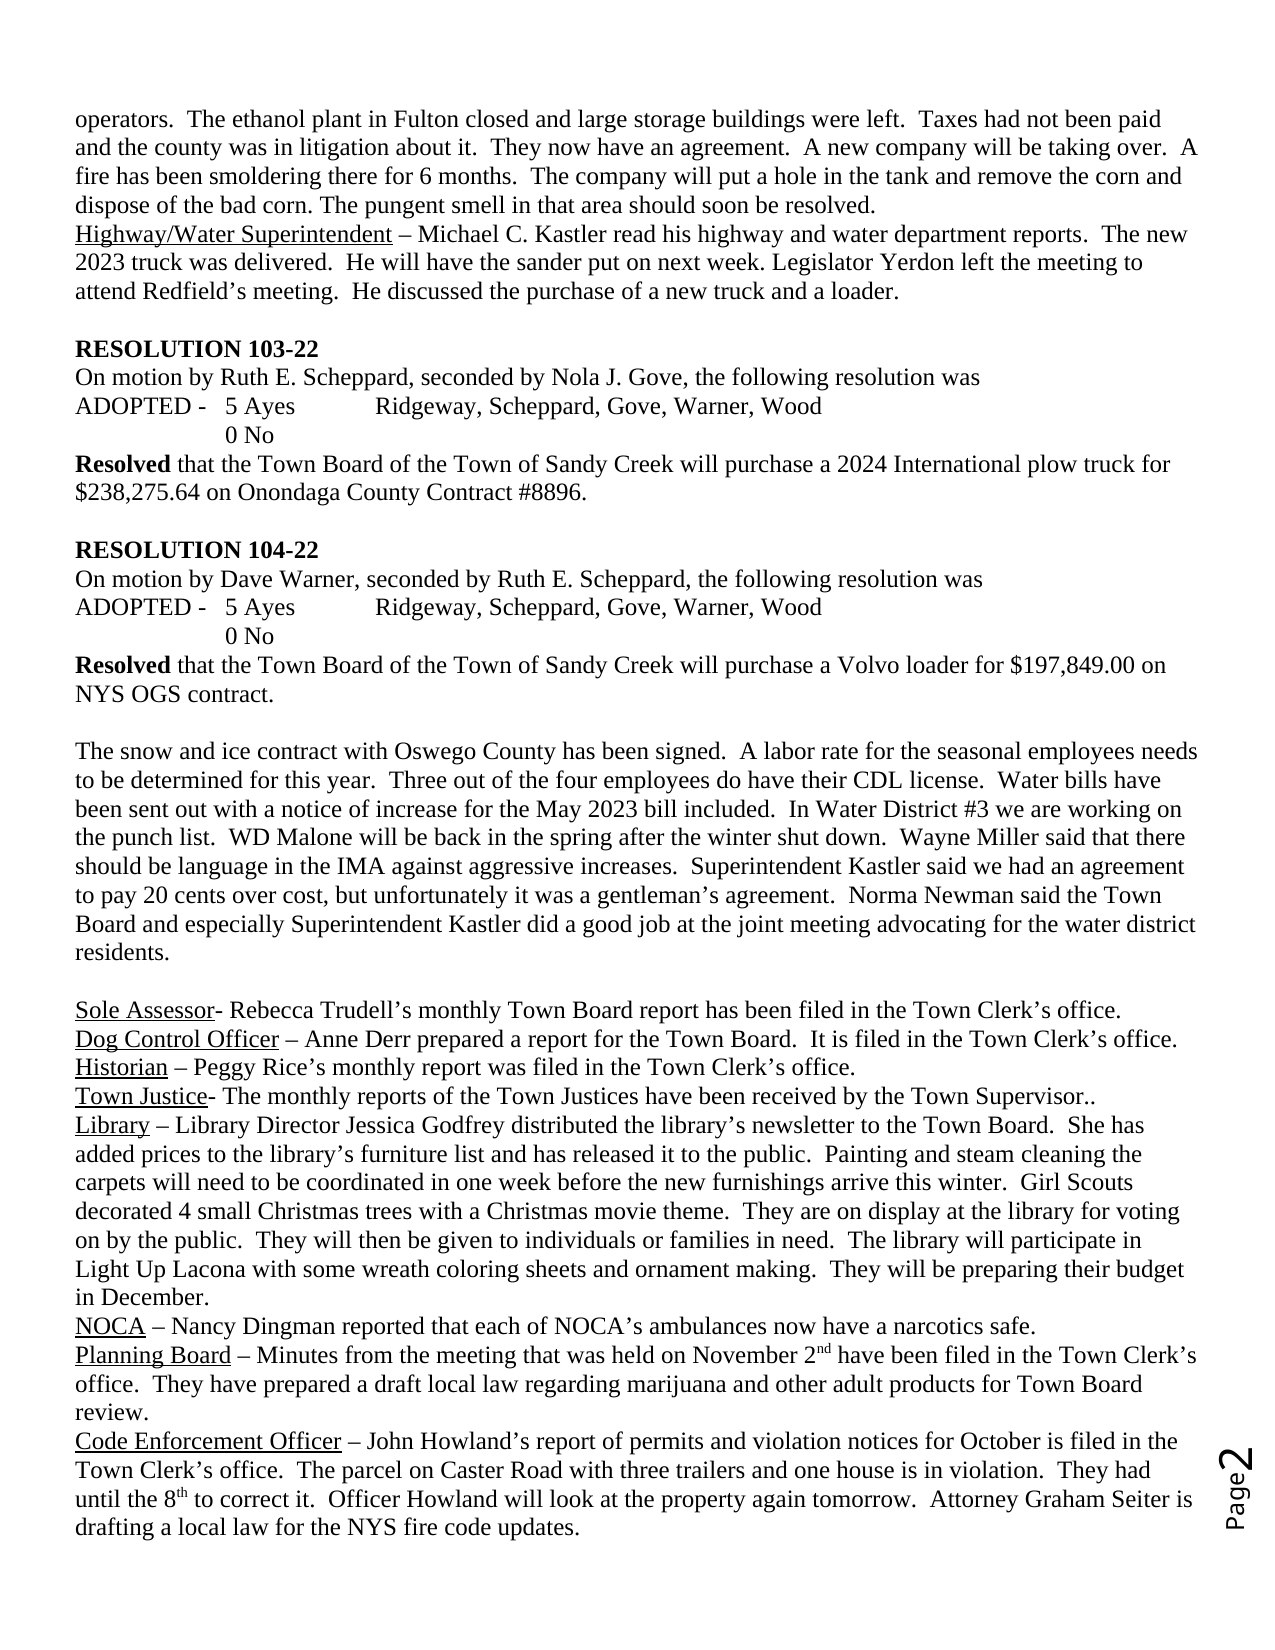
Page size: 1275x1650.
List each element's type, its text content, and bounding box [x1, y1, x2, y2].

text Sole Assessor- Rebecca Trudell’s monthly Town Board report has been filed in the Town Clerk’s office. [75, 995, 1200, 1024]
text NOCA – Nancy Dingman reported that each of NOCA’s ambulances now have a narcotics safe. [75, 1311, 1200, 1340]
text Highway/Water Superintendent – Michael C. Kastler read his highway and water department reports. The new 2023 truck was delivered. He will have the sander put on next week. Legislator Yerdon left the meeting to attend Redfield’s meeting. He discussed the purchase of a new truck and a loader. [75, 219, 1200, 305]
text ADOPTED - 5 Ayes Ridgeway, Scheppard, Gove, Warner, Wood [75, 391, 1200, 420]
text On motion by Ruth E. Scheppard, seconded by Nola J. Gove, the following resolution was [75, 362, 1200, 391]
text Town Justice- The monthly reports of the Town Justices have been received by the Town Supervisor.. [75, 1081, 1200, 1110]
text On motion by Dave Warner, seconded by Ruth E. Scheppard, the following resolution was [75, 564, 1200, 592]
text Code Enforcement Officer – John Howland’s report of permits and violation notices for October is filed in the Town Clerk’s office. The parcel on Caster Road with three trailers and one house is in violation. They had until the 8th to correct it. Officer Howland will look at the property again tomorrow. Attorney Graham Seiter is drafting a local law for the NYS fire code updates. [75, 1426, 1200, 1541]
text RESOLUTION 103-22 [75, 334, 1200, 362]
text Historian – Peggy Rice’s monthly report was filed in the Town Clerk’s office. [75, 1052, 1200, 1081]
text RESOLUTION 104-22 [75, 535, 1200, 564]
text 0 No [75, 420, 1200, 449]
text Dog Control Officer – Anne Derr prepared a report for the Town Board. It is filed in the Town Clerk’s office. [75, 1024, 1200, 1052]
text Resolved that the Town Board of the Town of Sandy Creek will purchase a Volvo loader for $197,849.00 on NYS OGS contract. [75, 650, 1200, 707]
text ADOPTED - 5 Ayes Ridgeway, Scheppard, Gove, Warner, Wood [75, 592, 1200, 621]
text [75, 104, 1200, 219]
text The snow and ice contract with Oswego County has been signed. A labor rate for the seasonal employees needs to be determined for this year. Three out of the four employees do have their CDL license. Water bills have been sent out with a notice of increase for the May 2023 bill included. In Water District #3 we are working on the punch list. WD Malone will be back in the spring after the winter shut down. Wayne Miller said that there should be language in the IMA against aggressive increases. Superintendent Kastler said we had an agreement to pay 20 cents over cost, but unfortunately it was a gentleman’s agreement. Norma Newman said the Town Board and especially Superintendent Kastler did a good job at the joint meeting advocating for the water district residents. [75, 736, 1200, 966]
text Library – Library Director Jessica Godfrey distributed the library’s newsletter to the Town Board. She has added prices to the library’s furniture list and has released it to the public. Painting and steam cleaning the carpets will need to be coordinated in one week before the new furnishings arrive this winter. Girl Scouts decorated 4 small Christmas trees with a Christmas movie theme. They are on display at the library for voting on by the public. They will then be given to individuals or families in need. The library will participate in Light Up Lacona with some wreath coloring sheets and ornament making. They will be preparing their budget in December. [75, 1110, 1200, 1311]
text 0 No [75, 621, 1200, 650]
text Resolved that the Town Board of the Town of Sandy Creek will purchase a 2024 International plow truck for $238,275.64 on Onondaga County Contract #8896. [75, 449, 1200, 506]
text Planning Board – Minutes from the meeting that was held on November 2nd have been filed in the Town Clerk’s office. They have prepared a draft local law regarding marijuana and other adult products for Town Board review. [75, 1340, 1200, 1426]
